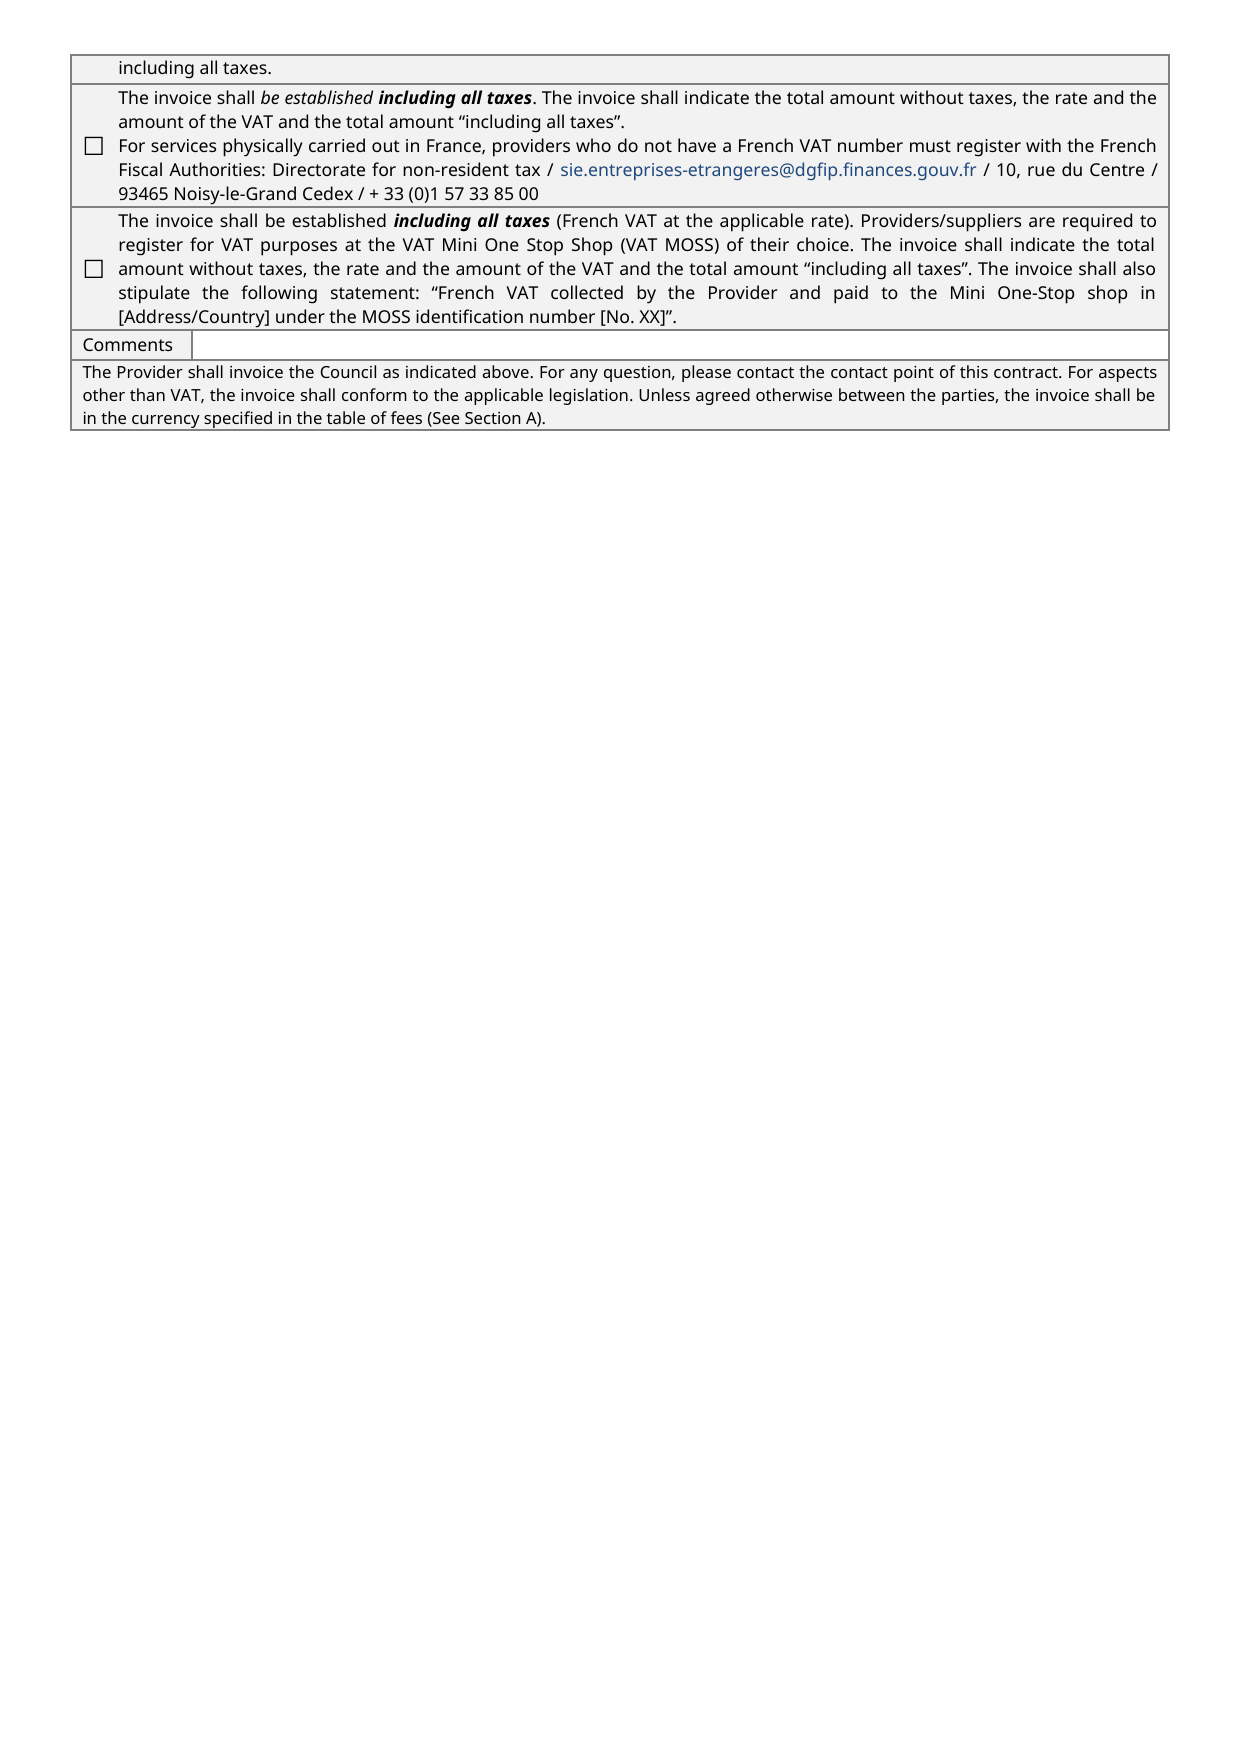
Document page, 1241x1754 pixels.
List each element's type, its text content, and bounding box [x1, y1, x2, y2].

table_cell ☐ [72, 208, 118, 329]
table_cell ☐ [72, 56, 118, 83]
table_cell ☐ [72, 85, 118, 206]
table_cell Comments [72, 331, 191, 359]
table_cell The invoice shall be established including all taxes (French VAT at the applicable rate). Providers/suppliers are required to register for VAT purposes at the VAT Mini One Stop Shop (VAT MOSS) of their choice. The invoice shall indicate the total amount without taxes, the rate and the amount of the VAT and the total amount “including all taxes”. The invoice shall also stipulate the following statement: “French VAT collected by the Provider and paid to the Mini One-Stop shop in [Address/Country] under the MOSS identification number [No. XX]”. [118, 208, 1168, 329]
table_cell The invoice shall be established including all taxes. The invoice shall indicate the total amount without taxes, the rate and the amount of the VAT and the total amount “including all taxes”. For services physically carried out in France, providers who do not have a French VAT number must register with the French Fiscal Authorities: Directorate for non-resident tax / sie.entreprises-etrangeres@dgfip.finances.gouv.fr / 10, rue du Centre / 93465 Noisy-le-Grand Cedex / + 33 (0)1 57 33 85 00 [118, 85, 1168, 206]
table_cell The Provider shall invoice the Council as indicated above. For any question, please contact the contact point of this contract. For aspects other than VAT, the invoice shall conform to the applicable legislation. Unless agreed otherwise between the parties, the invoice shall be in the currency specified in the table of fees (See Section A). [72, 361, 1168, 429]
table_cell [118, 56, 1168, 83]
table_cell [193, 331, 1168, 359]
